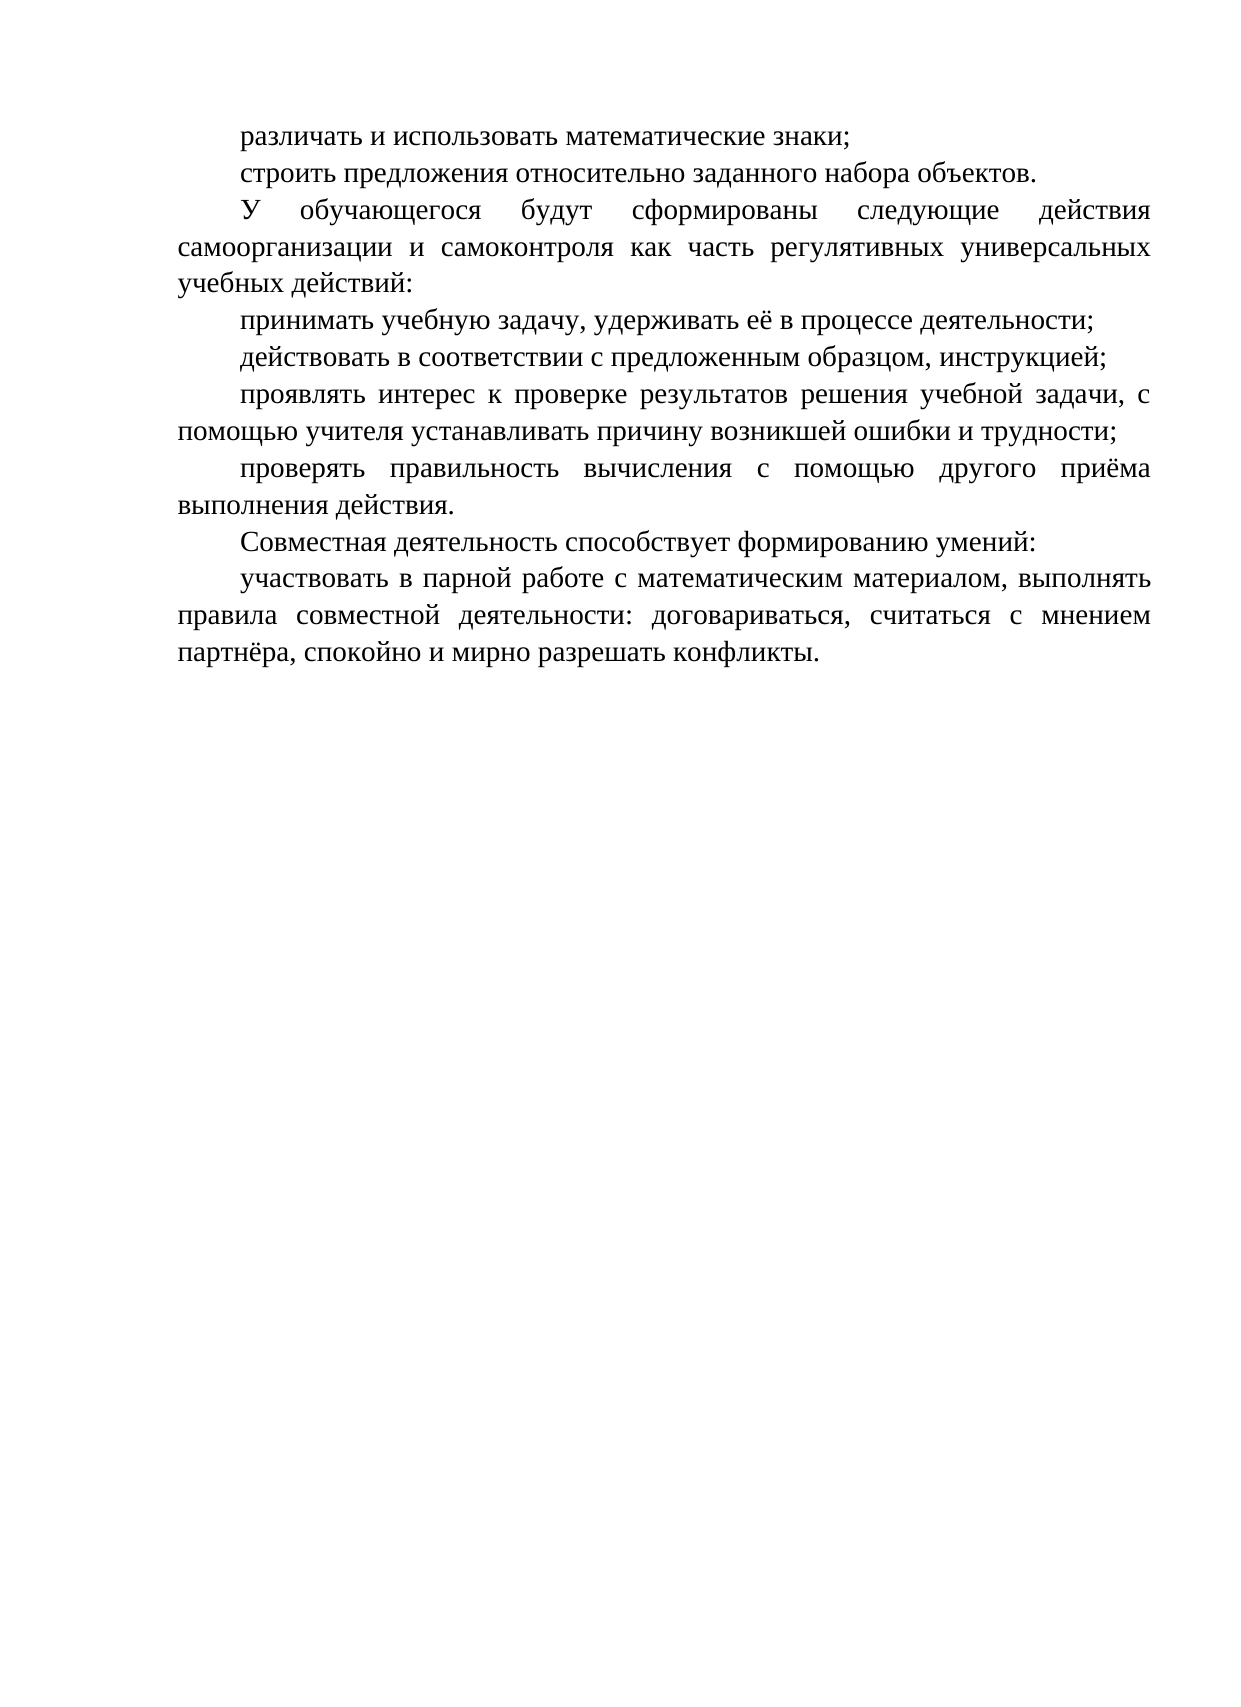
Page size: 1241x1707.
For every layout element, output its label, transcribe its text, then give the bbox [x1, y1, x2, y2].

text проявлять интерес к проверке результатов решения учебной задачи, с помощью учителя устанавливать причину возникшей ошибки и трудности; [177, 376, 1152, 447]
text строить предложения относительно заданного набора объектов. [177, 155, 1152, 188]
text действовать в соответствии с предложенным образцом, инструкцией; [177, 339, 1152, 373]
text принимать учебную задачу, удерживать её в процессе деятельности; [177, 302, 1152, 336]
text различать и использовать математические знаки; [177, 118, 1152, 152]
text проверять правильность вычисления с помощью другого приёма выполнения действия. [177, 450, 1152, 520]
text Совместная деятельность способствует формированию умений: [177, 524, 1152, 557]
text участвовать в парной работе с математическим материалом, выполнять правила совместной деятельности: договариваться, считаться с мнением партнёра, спокойно и мирно разрешать конфликты. [177, 561, 1152, 668]
text У обучающегося будут сформированы следующие действия самоорганизации и самоконтроля как часть регулятивных универсальных учебных действий: [177, 192, 1152, 299]
